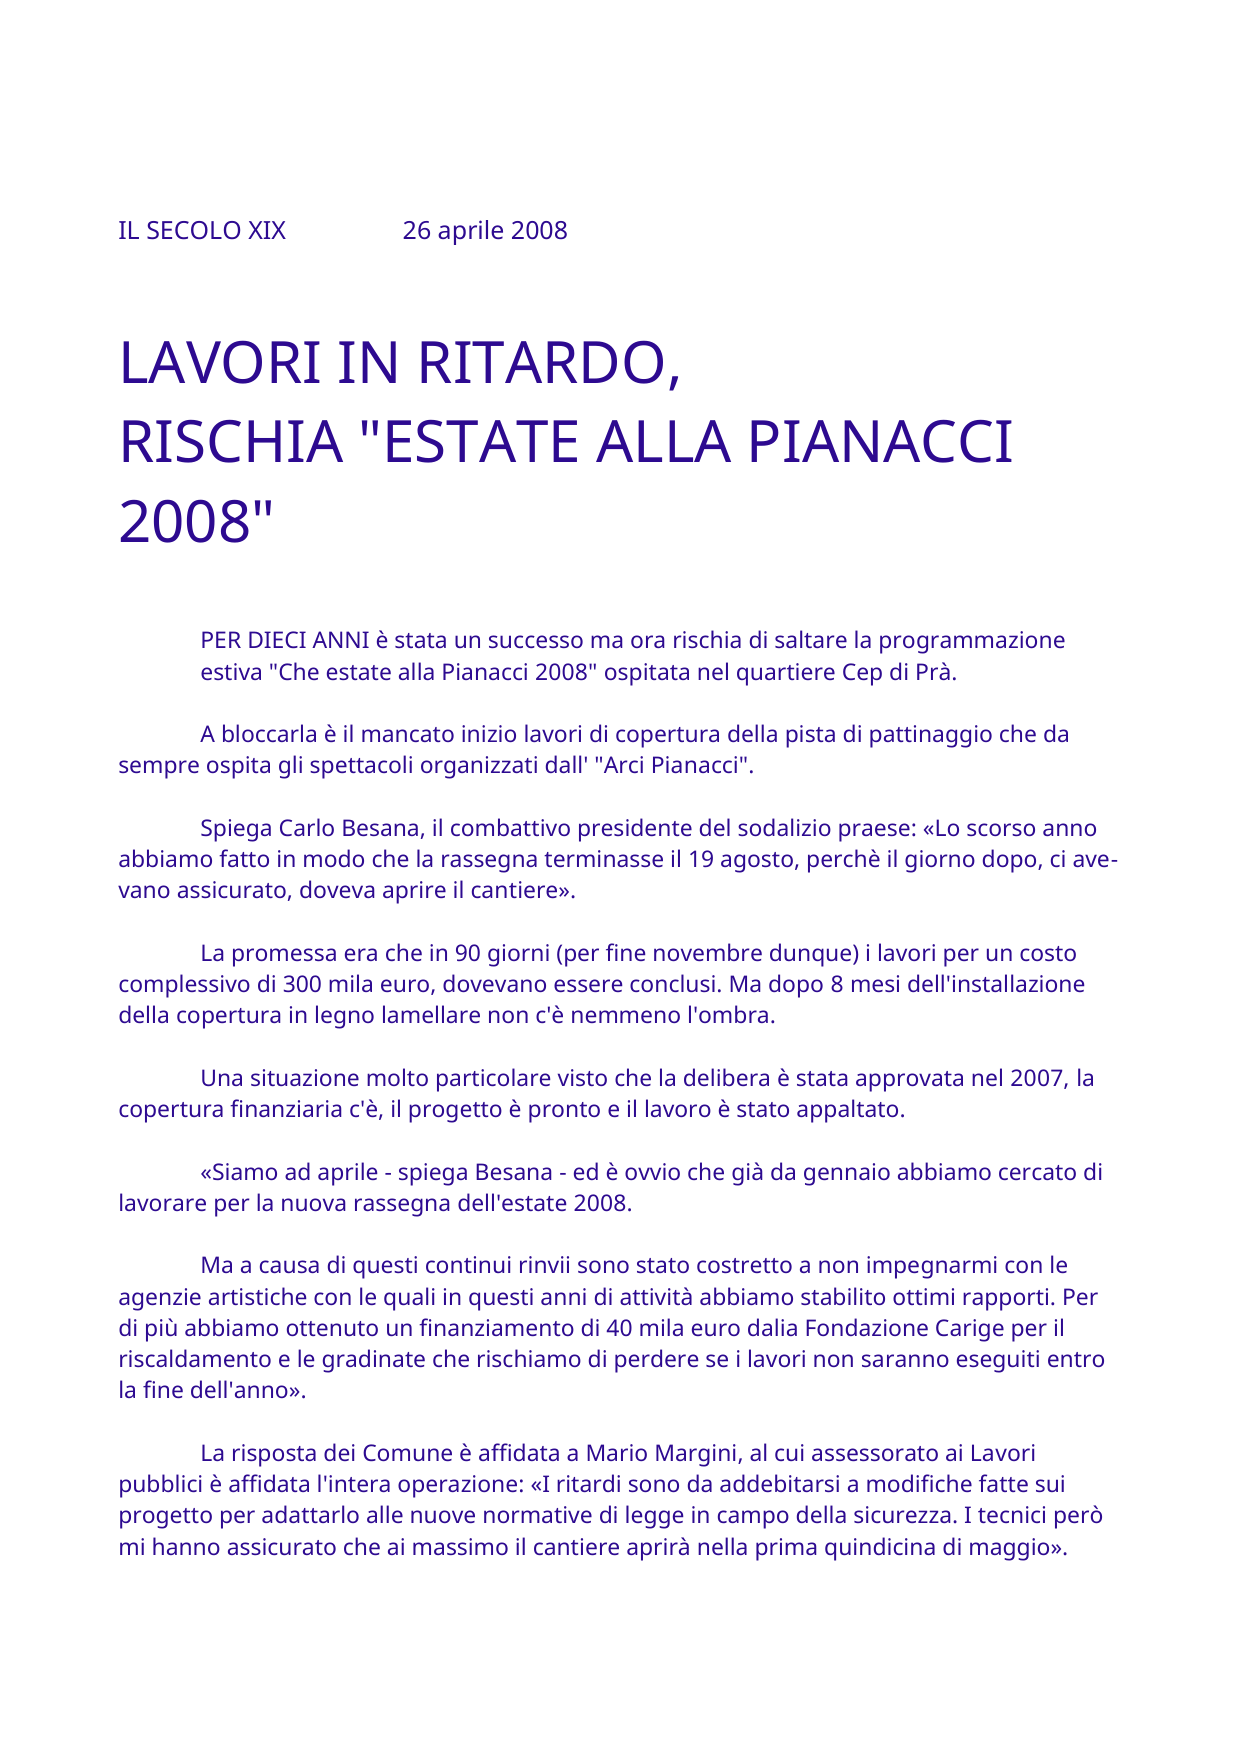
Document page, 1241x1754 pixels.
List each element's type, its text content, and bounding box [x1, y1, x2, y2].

text Una situazione molto particolare visto che la delibera è stata approvata nel 2007, la copertura finanziaria c'è, il progetto è pronto e il lavoro è stato appaltato. [118, 1062, 1122, 1124]
text Spiega Carlo Besana, il combattivo presidente del sodalizio praese: «Lo scorso anno abbiamo fatto in modo che la rassegna terminasse il 19 agosto, perchè il giorno dopo, ci avevano assicurato, doveva aprire il cantiere». [118, 812, 1122, 906]
text Ma a causa di questi continui rinvii sono stato costretto a non impegnarmi con le agenzie artistiche con le quali in questi anni di attività abbiamo stabilito ottimi rapporti. Per di più abbiamo ottenuto un finanziamento di 40 mila euro dalia Fondazione Carige per il riscaldamento e le gradinate che rischiamo di perdere se i lavori non saranno eseguiti entro la fine dell'anno». [118, 1249, 1122, 1406]
text IL SECOLO XIX 26 aprile 2008 [118, 213, 1122, 247]
text A bloccarla è il mancato inizio lavori di copertura della pista di pattinaggio che da sempre ospita gli spettacoli organizzati dall' "Arci Pianacci". [118, 718, 1122, 781]
text La risposta dei Comune è affidata a Mario Margini, al cui assessorato ai Lavori pubblici è affidata l'intera operazione: «I ritardi sono da addebitarsi a modifiche fatte sui progetto per adattarlo alle nuove normative di legge in campo della sicurezza. I tecnici però mi hanno assicurato che ai massimo il cantiere aprirà nella prima quindicina di maggio». [118, 1437, 1122, 1562]
text La promessa era che in 90 giorni (per fine novembre dunque) i lavori per un costo complessivo di 300 mila euro, dovevano essere conclusi. Ma dopo 8 mesi dell'installazione della copertura in legno lamellare non c'è nemmeno l'ombra. [118, 937, 1122, 1031]
text LAVORI IN RITARDO, RISCHIA "ESTATE ALLA PIANACCI 2008" [118, 321, 1122, 559]
text PER DIECI ANNI è stata un successo ma ora rischia di saltare la programmazione estiva "Che estate alla Pianacci 2008" ospitata nel quartiere Cep di Prà. [200, 593, 1122, 687]
text «Siamo ad aprile - spiega Besana - ed è ovvio che già da gennaio abbiamo cercato di lavorare per la nuova rassegna dell'estate 2008. [118, 1156, 1122, 1218]
